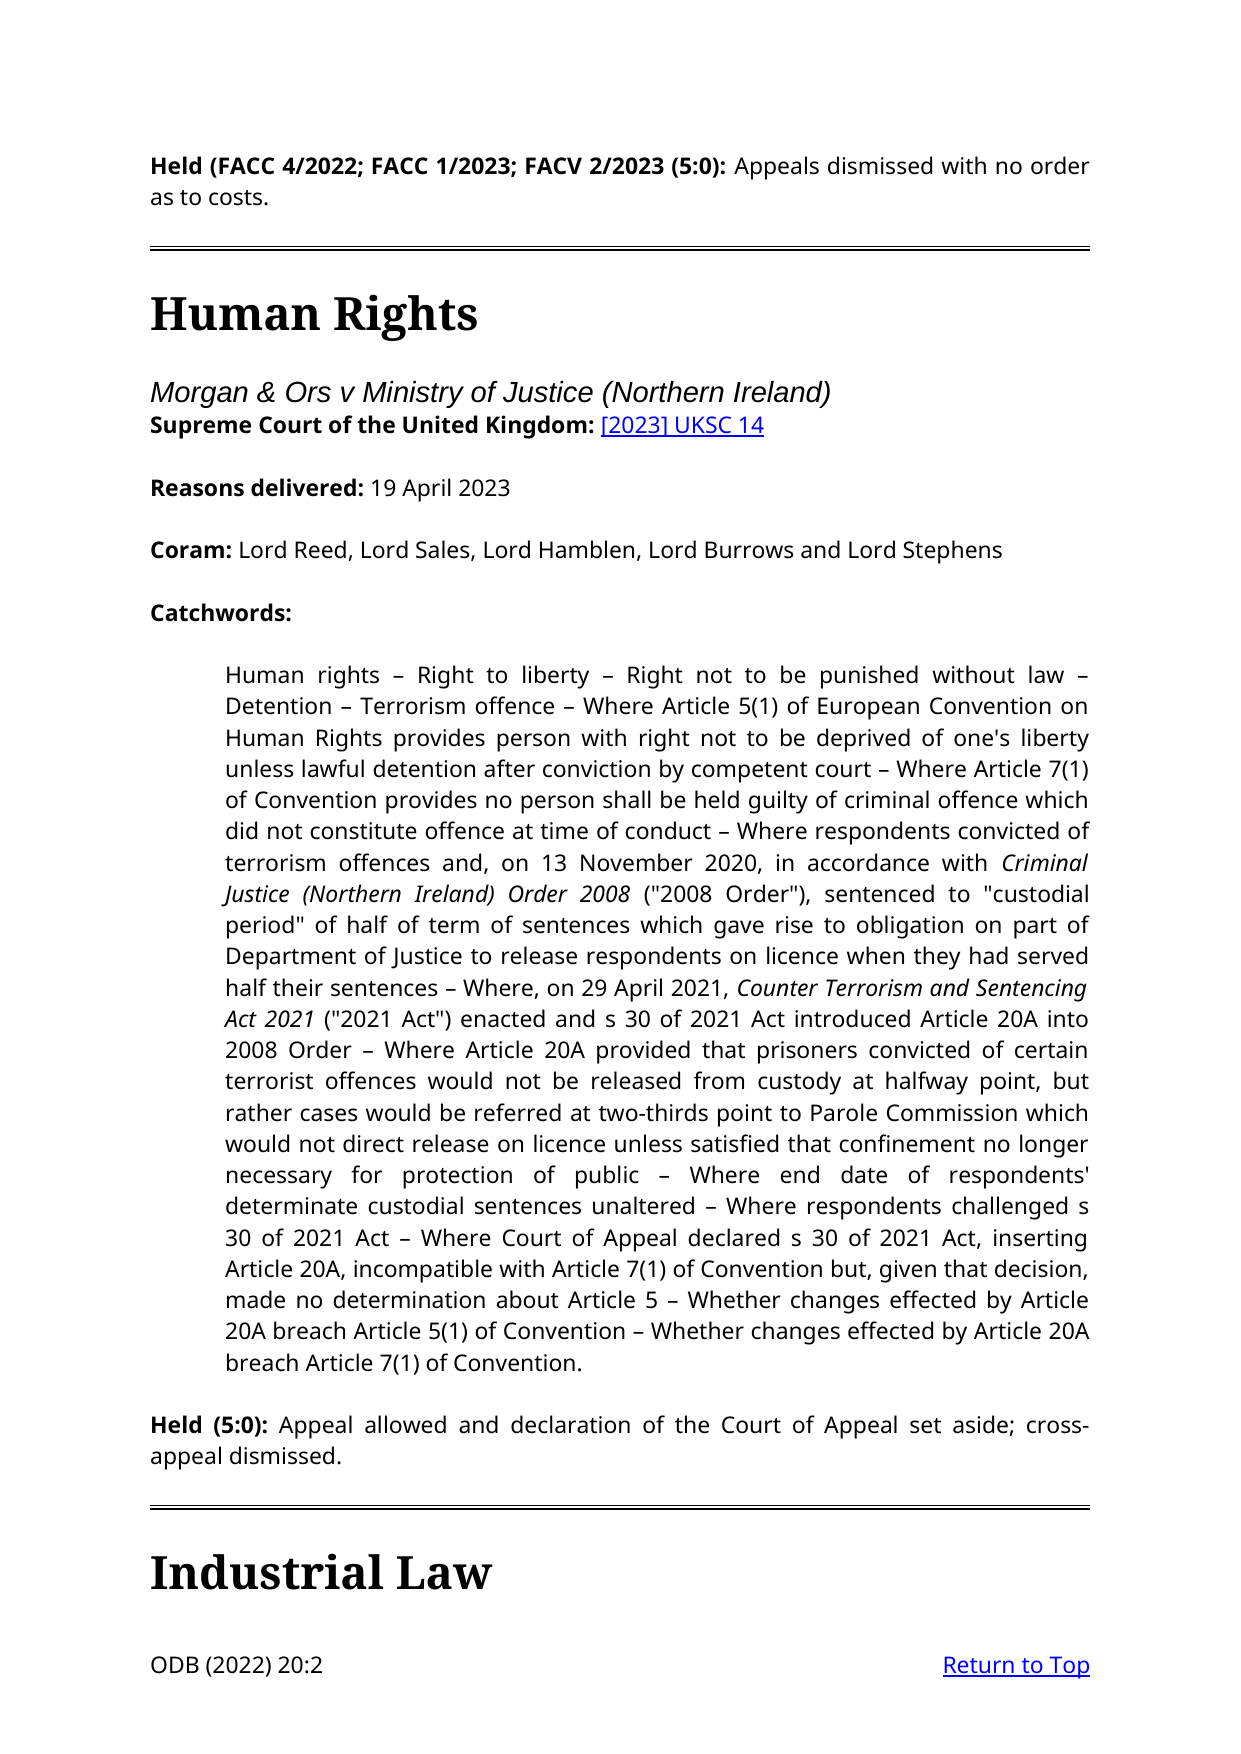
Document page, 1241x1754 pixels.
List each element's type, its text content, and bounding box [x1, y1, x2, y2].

text Held (5:0): Appeal allowed and declaration of the Court of Appeal set aside; cross-appeal dismissed. [150, 1409, 1090, 1471]
text Reasons delivered: 19 April 2023 [150, 471, 1090, 503]
text Human rights – Right to liberty – Right not to be punished without law – Detention – Terrorism offence – Where Article 5(1) of European Convention on Human Rights provides person with right not to be deprived of one's liberty unless lawful detention after conviction by competent court – Where Article 7(1) of Convention provides no person shall be held guilty of criminal offence which did not constitute offence at time of conduct – Where respondents convicted of terrorism offences and, on 13 November 2020, in accordance with Criminal Justice (Northern Ireland) Order 2008 ("2008 Order"), sentenced to "custodial period" of half of term of sentences which gave rise to obligation on part of Department of Justice to release respondents on licence when they had served half their sentences – Where, on 29 April 2021, Counter Terrorism and Sentencing Act 2021 ("2021 Act") enacted and s 30 of 2021 Act introduced Article 20A into 2008 Order – Where Article 20A provided that prisoners convicted of certain terrorist offences would not be released from custody at halfway point, but rather cases would be referred at two-thirds point to Parole Commission which would not direct release on licence unless satisfied that confinement no longer necessary for protection of public – Where end date of respondents' determinate custodial sentences unaltered – Where respondents challenged s 30 of 2021 Act – Where Court of Appeal declared s 30 of 2021 Act, inserting Article 20A, incompatible with Article 7(1) of Convention but, given that decision, made no determination about Article 5 – Whether changes effected by Article 20A breach Article 5(1) of Convention – Whether changes effected by Article 20A breach Article 7(1) of Convention. [225, 659, 1090, 1378]
text Catchwords: [150, 596, 1090, 628]
text Supreme Court of the United Kingdom: [2023] UKSC 14 [150, 409, 1090, 440]
text Coram: Lord Reed, Lord Sales, Lord Hamblen, Lord Burrows and Lord Stephens [150, 534, 1090, 565]
subtitle Morgan & Ors v Ministry of Justice (Northern Ireland) [150, 375, 1090, 409]
subtitle Industrial Law [150, 1541, 1090, 1603]
text Held (FACC 4/2022; FACC 1/2023; FACV 2/2023 (5:0): Appeals dismissed with no order as to costs. [150, 150, 1090, 212]
subtitle Human Rights [150, 282, 1090, 344]
